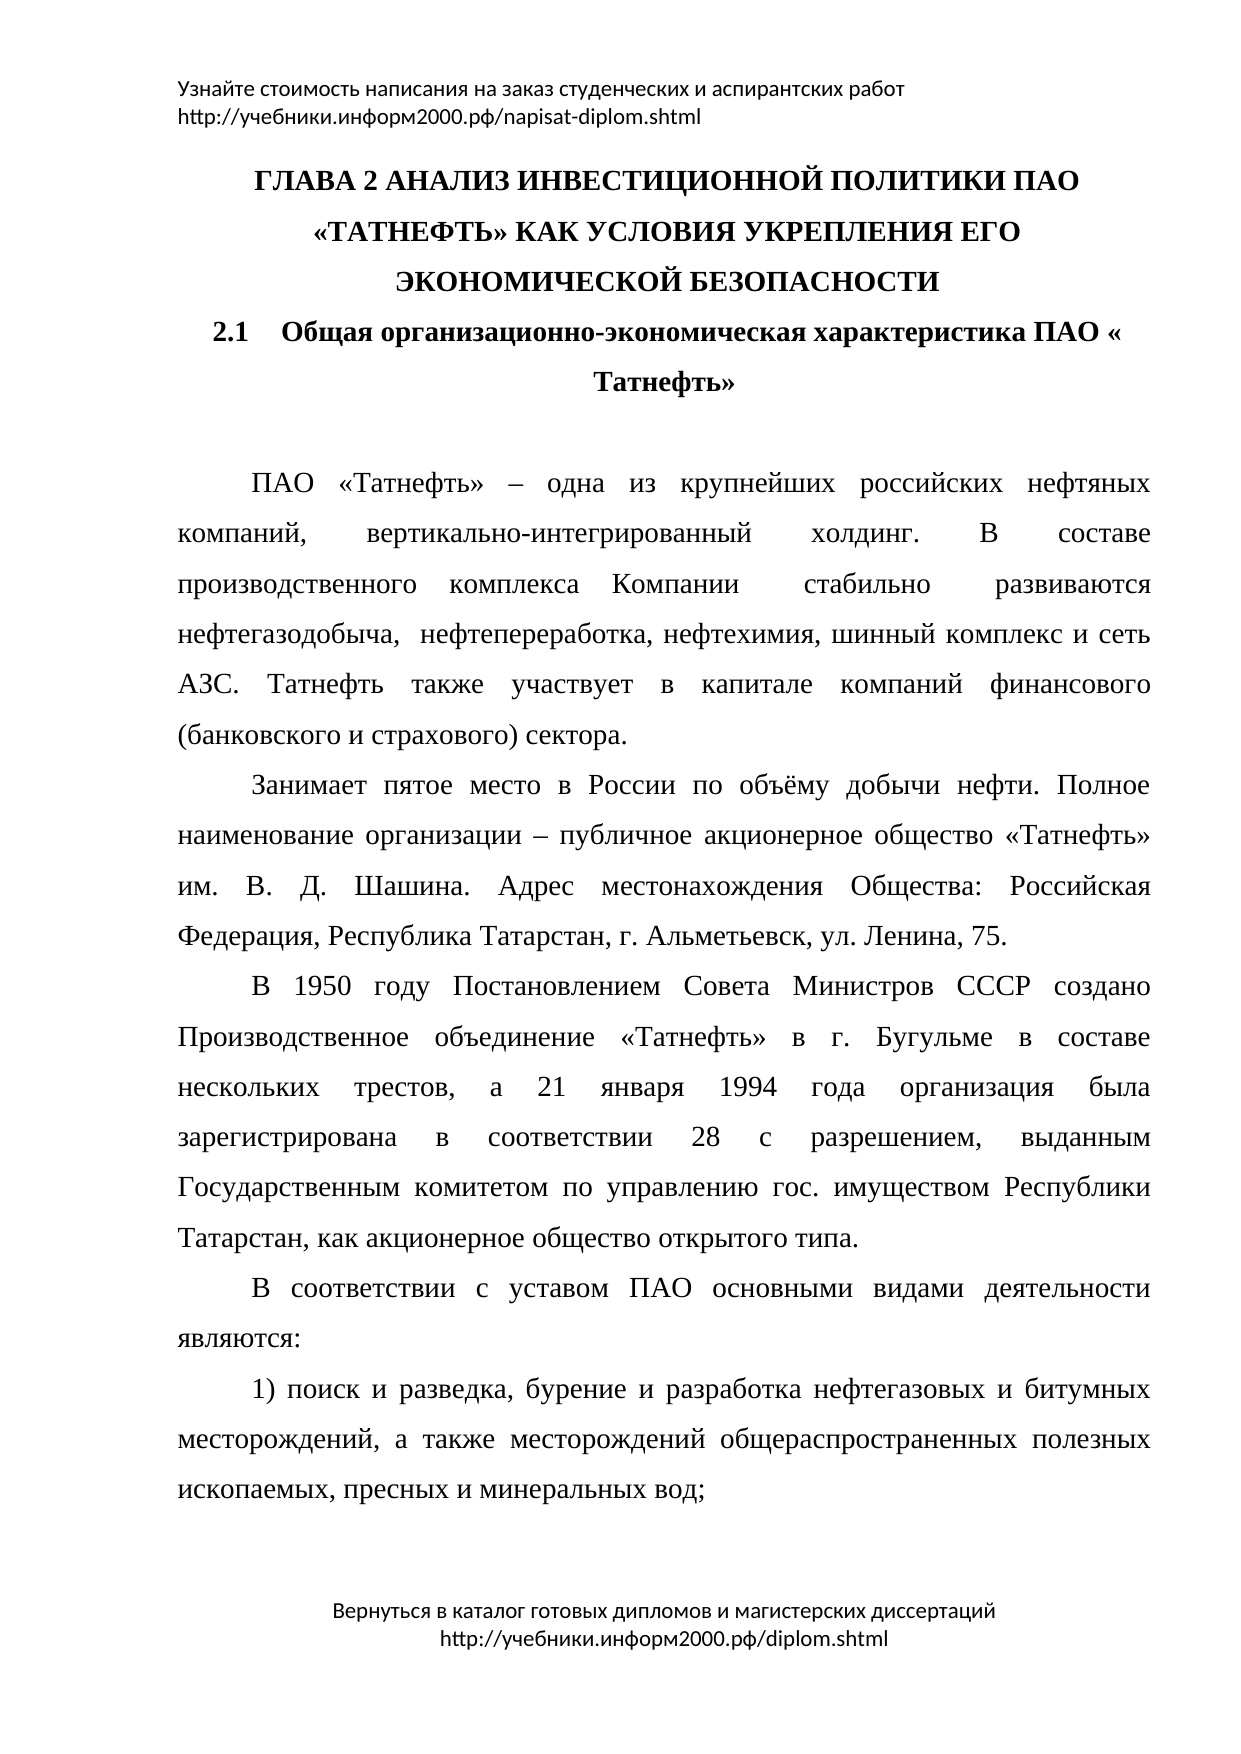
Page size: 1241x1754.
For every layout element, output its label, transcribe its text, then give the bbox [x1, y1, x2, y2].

list В 1950 году Постановлением Совета Министров СССР создано Производственное объединение «Татнефть» в г. Бугульме в составе нескольких трестов, а 21 января 1994 года организация была зарегистрирована в соответствии 28 с разрешением, выданным Государственным комитетом по управлению гос. имуществом Республики Татарстан, как акционерное общество открытого типа. [177, 968, 1152, 1253]
list ПАО «Татнефть» – одна из крупнейших российских нефтяных компаний, вертикально-интегрированный холдинг. В составе производственного комплекса Компании стабильно развиваются нефтегазодобыча, нефтепереработка, нефтехимия, шинный комплекс и сеть АЗС. Татнефть также участвует в капитале компаний финансового (банковского и страхового) сектора. [177, 465, 1152, 750]
list Занимает пятое место в России по объёму добычи нефти. Полное наименование организации – публичное акционерное общество «Татнефть» им. В. Д. Шашина. Адрес местонахождения Общества: Российская Федерация, Республика Татарстан, г. Альметьевск, ул. Ленина, 75. [177, 767, 1152, 952]
list В соответствии с уставом ПАО основными видами деятельности являются: [177, 1270, 1152, 1354]
list Общая организационно-экономическая характеристика ПАО « Татнефть» [177, 314, 1152, 398]
list Глава 2 Анализ инвестиционной политики ПАО «Татнефть» как условия укрепления его экономической безопасности [182, 163, 1152, 297]
list 1) поиск и разведка, бурение и разработка нефтегазовых и битумных месторождений, а также месторождений общераспространенных полезных ископаемых, пресных и минеральных вод; [177, 1371, 1152, 1505]
